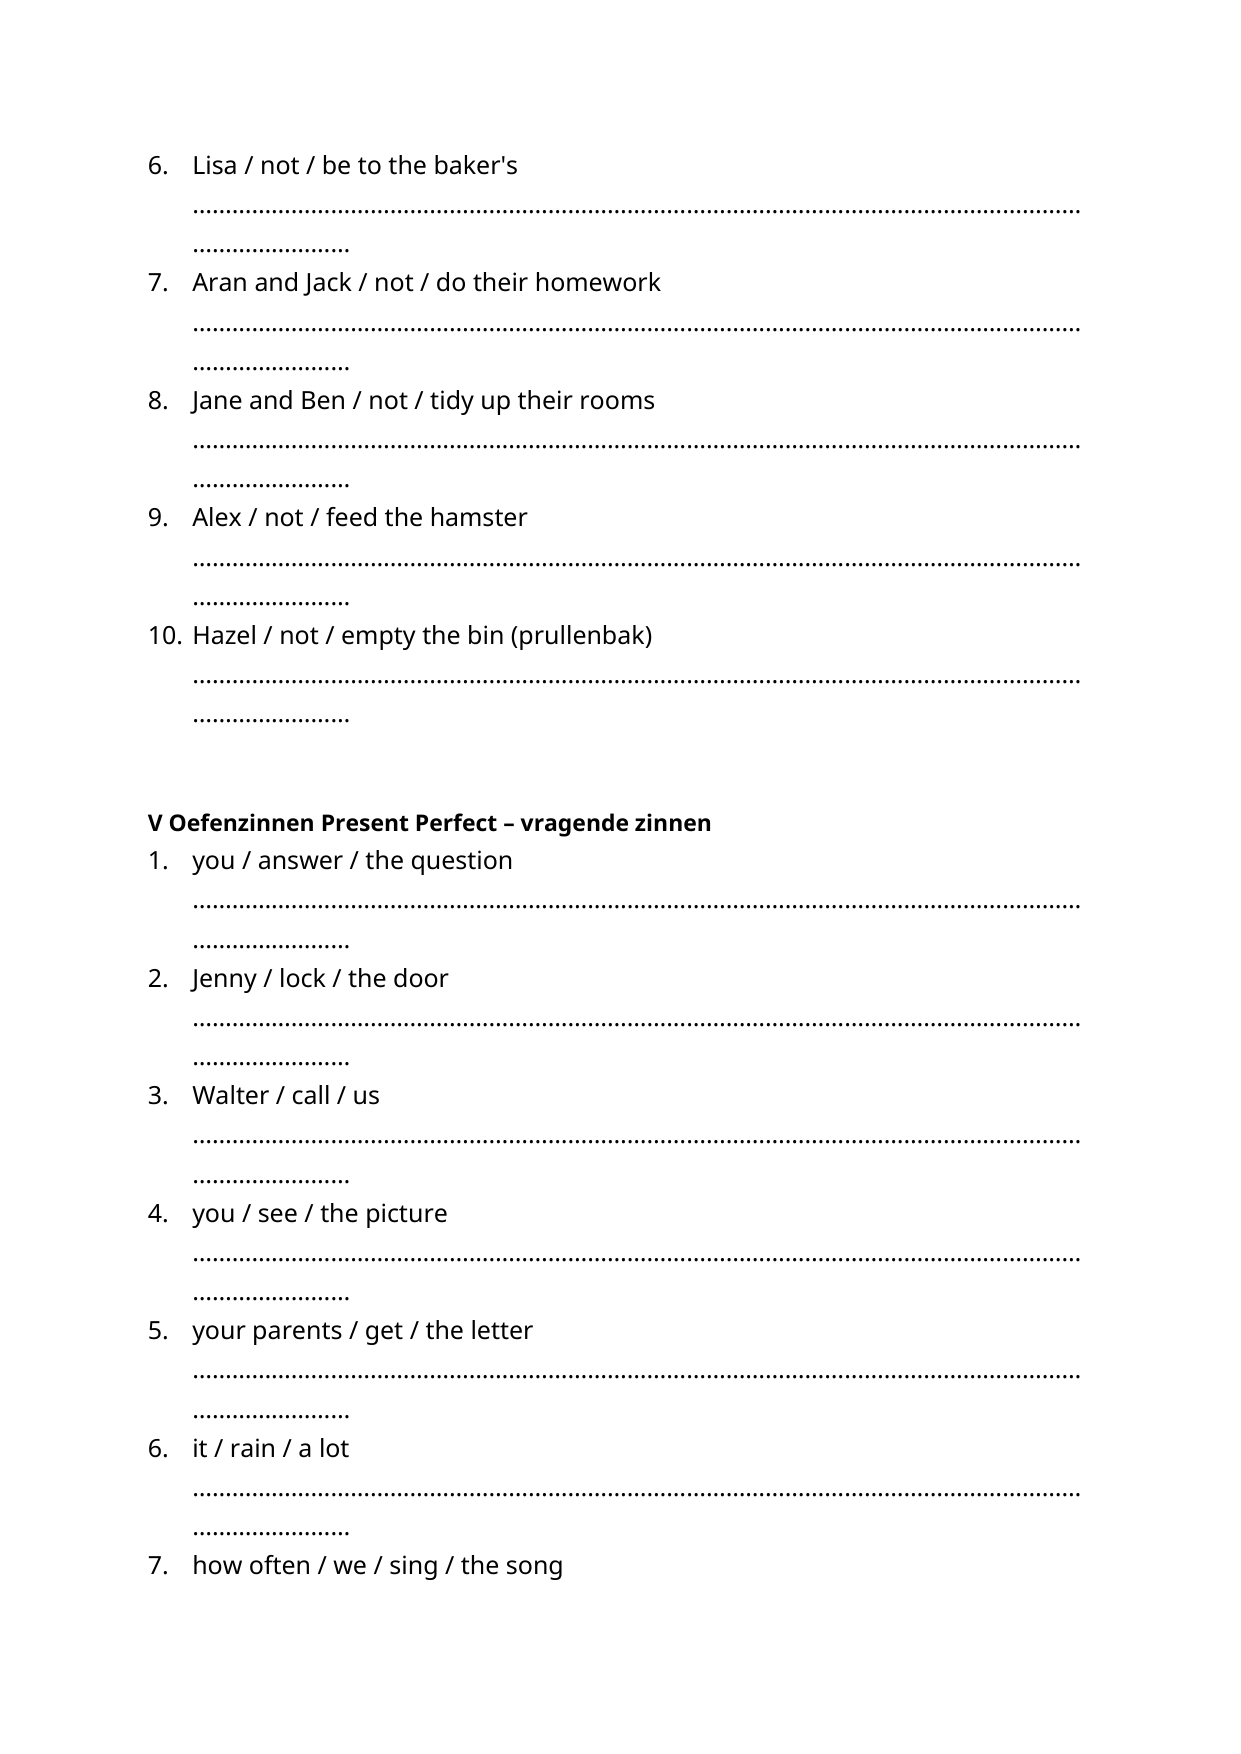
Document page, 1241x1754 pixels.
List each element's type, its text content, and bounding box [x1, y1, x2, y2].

list Walter / call / us [148, 1078, 1093, 1112]
list Aran and Jack / not / do their homework [148, 265, 1093, 299]
list you / answer / the question [148, 843, 1093, 877]
text …………………………………………………………………………………………………………………………………………… [192, 1117, 1093, 1190]
list it / rain / a lot [148, 1430, 1093, 1464]
text …………………………………………………………………………………………………………………………………………… [192, 657, 1093, 730]
list Hazel / not / empty the bin (prullenbak) [148, 618, 1093, 652]
text …………………………………………………………………………………………………………………………………………… [192, 304, 1093, 377]
text …………………………………………………………………………………………………………………………………………… [192, 187, 1093, 260]
list Jane and Ben / not / tidy up their rooms [148, 383, 1093, 417]
list Lisa / not / be to the baker's [148, 148, 1093, 182]
text V Oefenzinnen Present Perfect – vragende zinnen [148, 807, 1093, 838]
text …………………………………………………………………………………………………………………………………………… [192, 1234, 1093, 1308]
list you / see / the picture [148, 1195, 1093, 1229]
list your parents / get / the letter [148, 1313, 1093, 1347]
list how often / we / sing / the song [148, 1548, 1093, 1582]
list Jenny / lock / the door [148, 960, 1093, 994]
text …………………………………………………………………………………………………………………………………………… [192, 539, 1093, 612]
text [192, 1352, 1093, 1425]
text …………………………………………………………………………………………………………………………………………… [192, 422, 1093, 495]
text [192, 1469, 1093, 1543]
text …………………………………………………………………………………………………………………………………………… [192, 999, 1093, 1073]
text …………………………………………………………………………………………………………………………………………… [192, 882, 1093, 955]
list Alex / not / feed the hamster [148, 500, 1093, 534]
